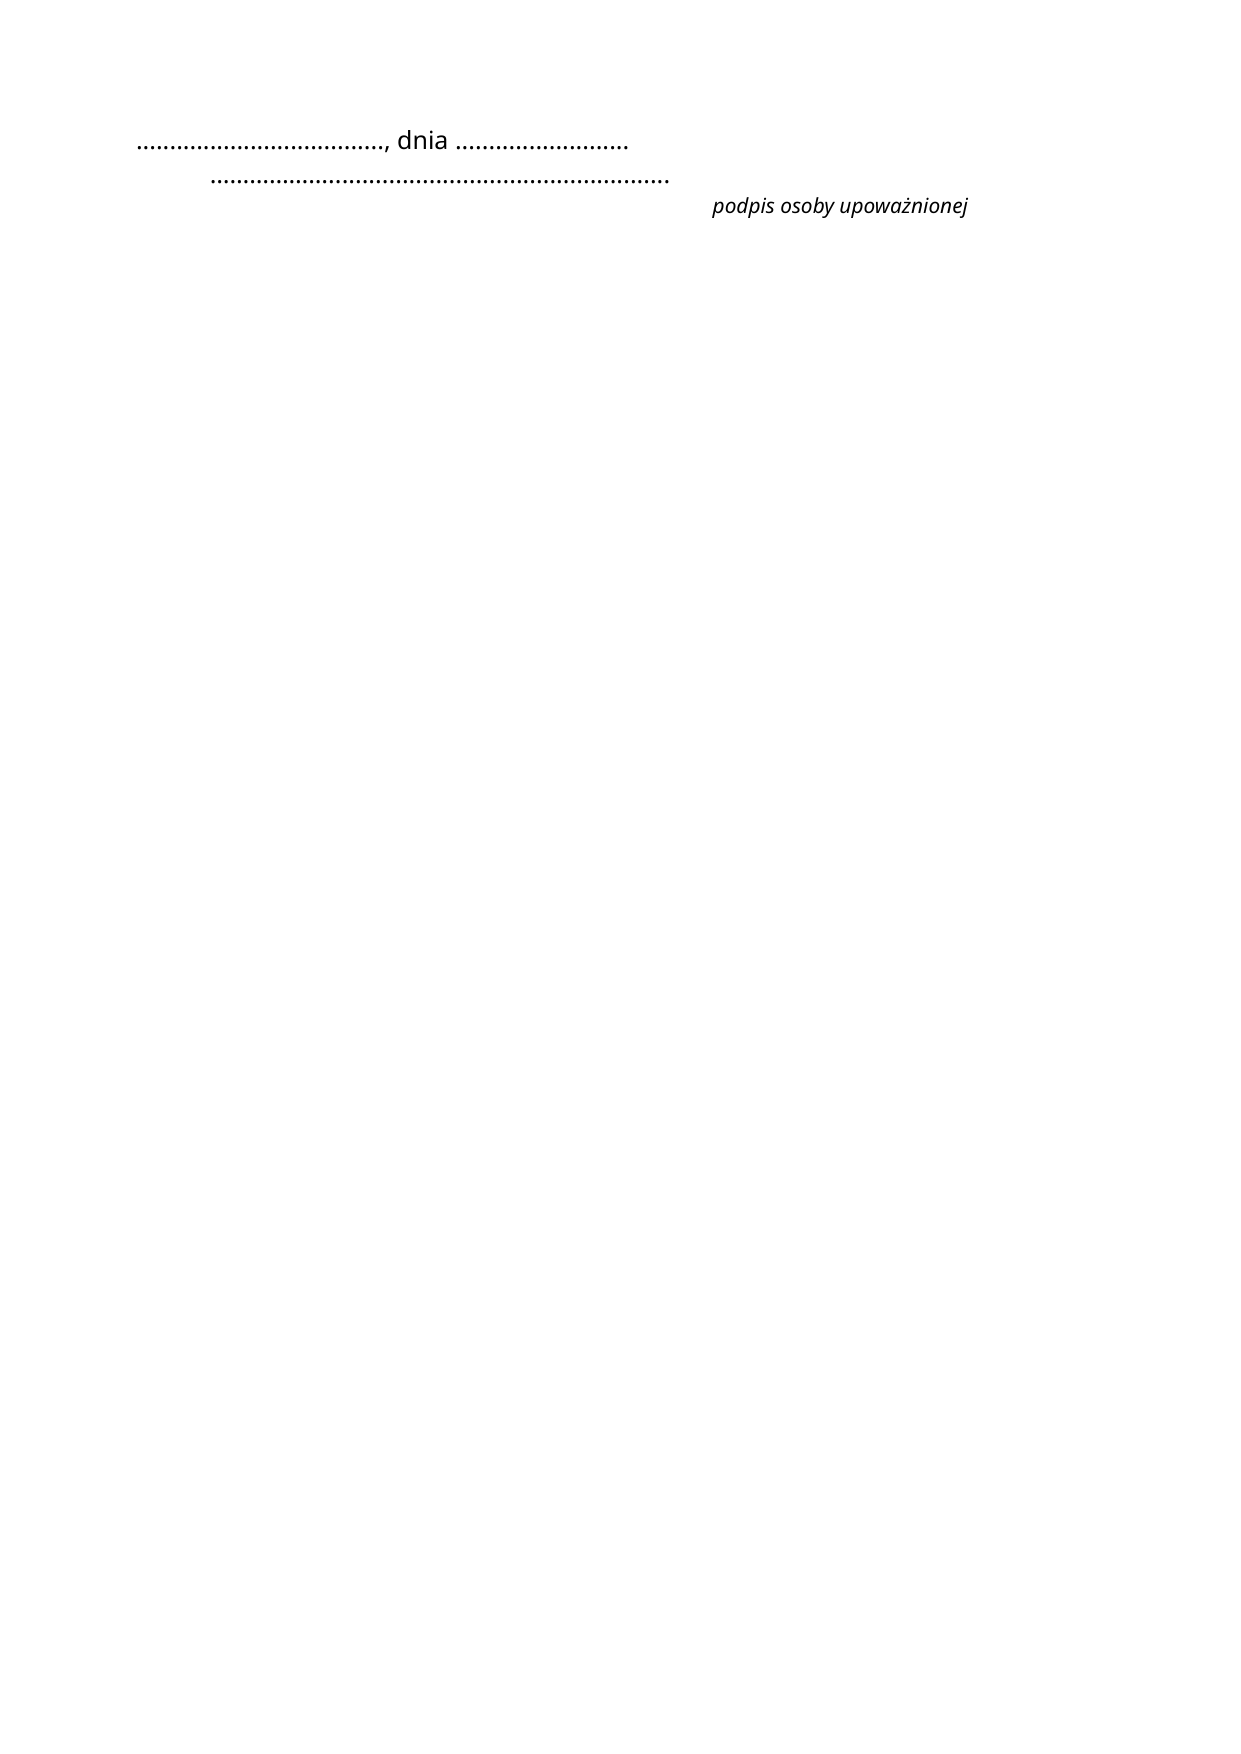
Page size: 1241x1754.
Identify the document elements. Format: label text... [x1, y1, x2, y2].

text ....................................., dnia .......................... ………………................................................... [136, 123, 1104, 191]
text podpis osoby upoważnionej [504, 191, 1104, 219]
